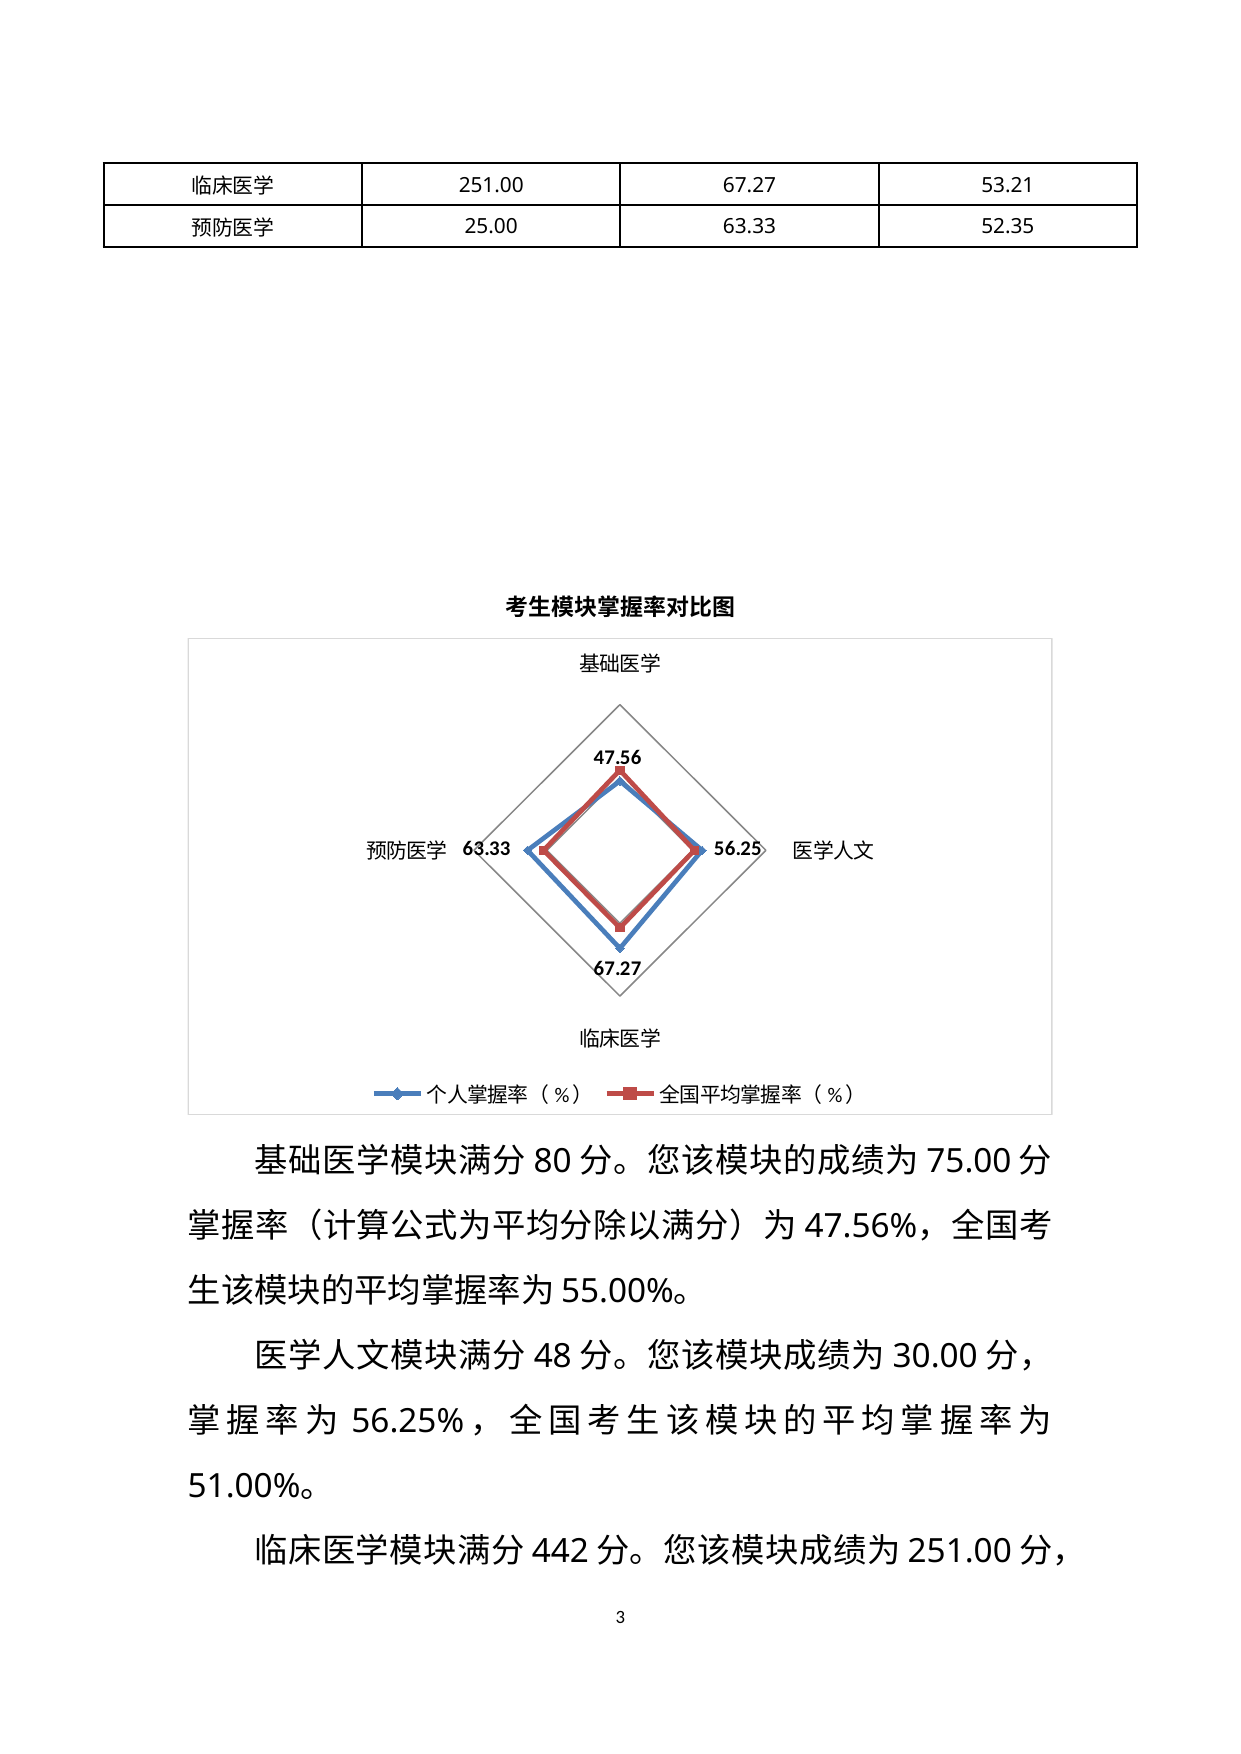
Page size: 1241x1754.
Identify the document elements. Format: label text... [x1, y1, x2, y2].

table_cell 63.33 [621, 206, 878, 246]
table_cell 67.27 [621, 164, 878, 204]
table_cell 251.00 [363, 164, 619, 204]
table_cell 52.35 [880, 206, 1136, 246]
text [187, 1515, 1053, 1580]
table_cell 53.21 [880, 164, 1136, 204]
table_cell 临床医学 [105, 164, 361, 204]
text 考生模块掌握率对比图 [187, 573, 1053, 638]
table_cell 25.00 [363, 206, 619, 246]
text 基础医学模块满分80分。您该模块的成绩为75.00分，掌握率（计算公式为平均分除以满分）为47.56%，全国考生该模块的平均掌握率为55.00%。 [187, 1125, 1053, 1320]
text 医学人文模块满分48分。您该模块成绩为30.00分，掌握率为56.25%，全国考生该模块的平均掌握率为51.00%。 [187, 1320, 1053, 1515]
table_cell 预防医学 [105, 206, 361, 246]
